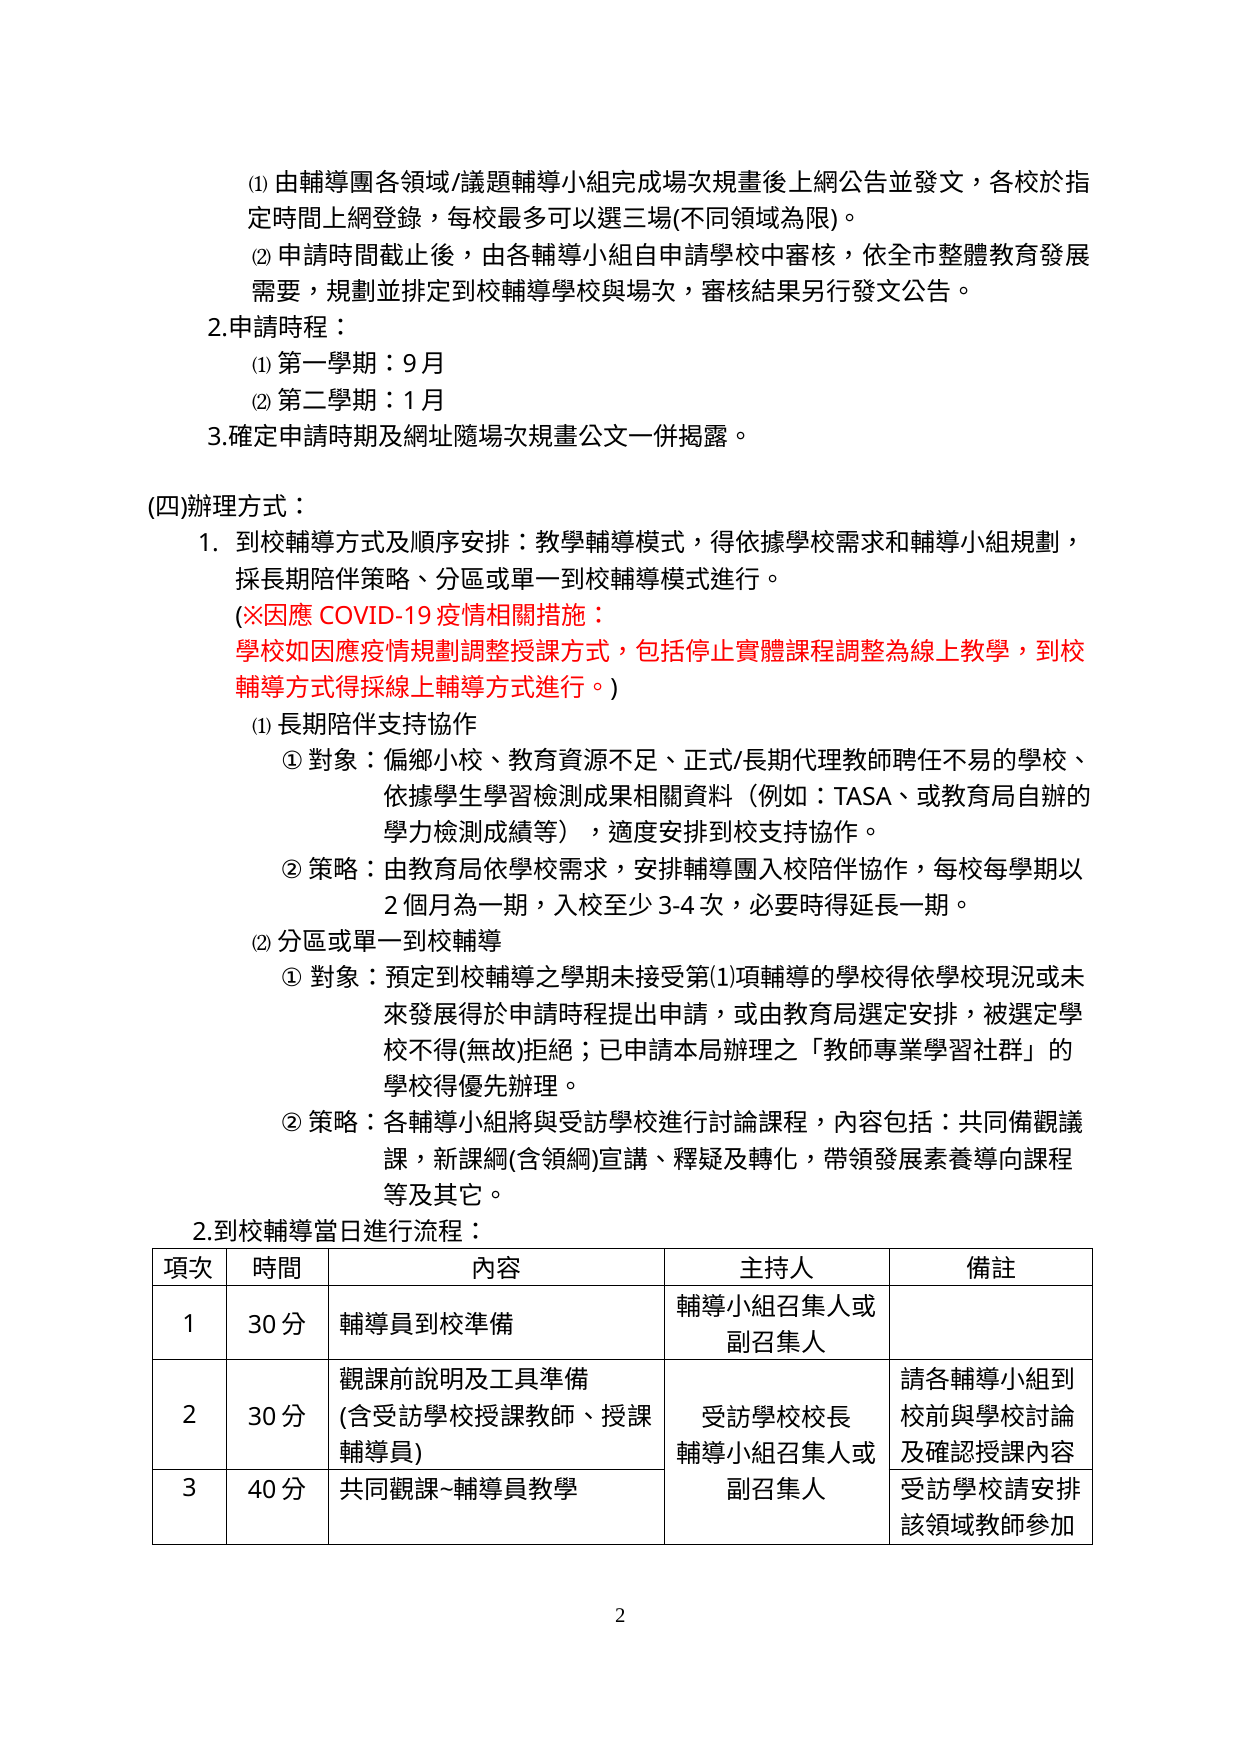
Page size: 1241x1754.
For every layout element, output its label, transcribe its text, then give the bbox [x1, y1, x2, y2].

text ②策略：由教育局依學校需求，安排輔導團入校陪伴協作，每校每學期以2個月為一期，入校至少3-4次，必要時得延長一期。 [280, 849, 1092, 922]
table_cell 輔導員到校準備 [329, 1286, 664, 1359]
table_header 主持人 [665, 1249, 889, 1285]
list (※因應COVID-19疫情相關措施： 學校如因應疫情規劃調整授課方式，包括停止實體課程調整為線上教學，到校輔導方式得採線上輔導方式進行。) [235, 595, 1092, 704]
table_cell 30分 [227, 1360, 328, 1468]
table_cell 請各輔導小組到校前與學校討論及確認授課內容 [890, 1360, 1092, 1468]
table_cell 共同觀課~輔導員教學 [329, 1470, 664, 1544]
table_cell 觀課前說明及工具準備 (含受訪學校授課教師、授課輔導員) [329, 1360, 664, 1468]
table_header 備註 [890, 1249, 1092, 1285]
text ⑵第二學期：1月 [251, 380, 1092, 416]
table_cell 1 [153, 1286, 226, 1359]
table_cell 40分 [227, 1470, 328, 1544]
table_cell [890, 1286, 1092, 1359]
text ⑵分區或單一到校輔導 [236, 922, 1092, 958]
list 到校輔導方式及順序安排：教學輔導模式，得依據學校需求和輔導小組規劃，採長期陪伴策略、分區或單一到校輔導模式進行。 [198, 523, 1092, 595]
table_header 內容 [329, 1249, 664, 1285]
table_cell 30分 [227, 1286, 328, 1359]
text ②策略：各輔導小組將與受訪學校進行討論課程，內容包括：共同備觀議課，新課綱(含領綱)宣講、釋疑及轉化，帶領發展素養導向課程等及其它。 [280, 1103, 1092, 1212]
text 2.申請時程： [207, 308, 1092, 344]
text 3.確定申請時期及網址隨場次規畫公文一併揭露。 [207, 416, 1092, 453]
text ⑵申請時間截止後，由各輔導小組自申請學校中審核，依全市整體教育發展需要，規劃並排定到校輔導學校與場次，審核結果另行發文公告。 [251, 235, 1092, 308]
text ⑴由輔導團各領域/議題輔導小組完成場次規畫後上網公告並發文，各校於指定時間上網登錄，每校最多可以選三場(不同領域為限)。 [248, 163, 1092, 235]
text 2.到校輔導當日進行流程： [192, 1212, 1092, 1248]
text ⑴長期陪伴支持協作 [251, 704, 1092, 740]
text ①對象：偏鄉小校、教育資源不足、正式/長期代理教師聘任不易的學校、依據學生學習檢測成果相關資料（例如：TASA、或教育局自辦的學力檢測成績等），適度安排到校支持協作。 [281, 740, 1092, 849]
table_cell 受訪學校校長 輔導小組召集人或副召集人 [665, 1360, 889, 1544]
table_cell 輔導小組召集人或副召集人 [665, 1286, 889, 1359]
table_cell 2 [153, 1360, 226, 1468]
text ⑴第一學期：9月 [251, 344, 1092, 380]
table_header 項次 [153, 1249, 226, 1285]
text (四)辦理方式： [148, 487, 1092, 523]
list 對象：預定到校輔導之學期未接受第⑴項輔導的學校得依學校現況或未來發展得於申請時程提出申請，或由教育局選定安排，被選定學校不得(無故)拒絕；已申請本局辦理之「教師專業學習社群」的學校得優先辦理。 [280, 958, 1092, 1103]
table_header 時間 [227, 1249, 328, 1285]
table_cell 受訪學校請安排該領域教師參加 [890, 1470, 1092, 1544]
table_cell 3 [153, 1470, 226, 1544]
